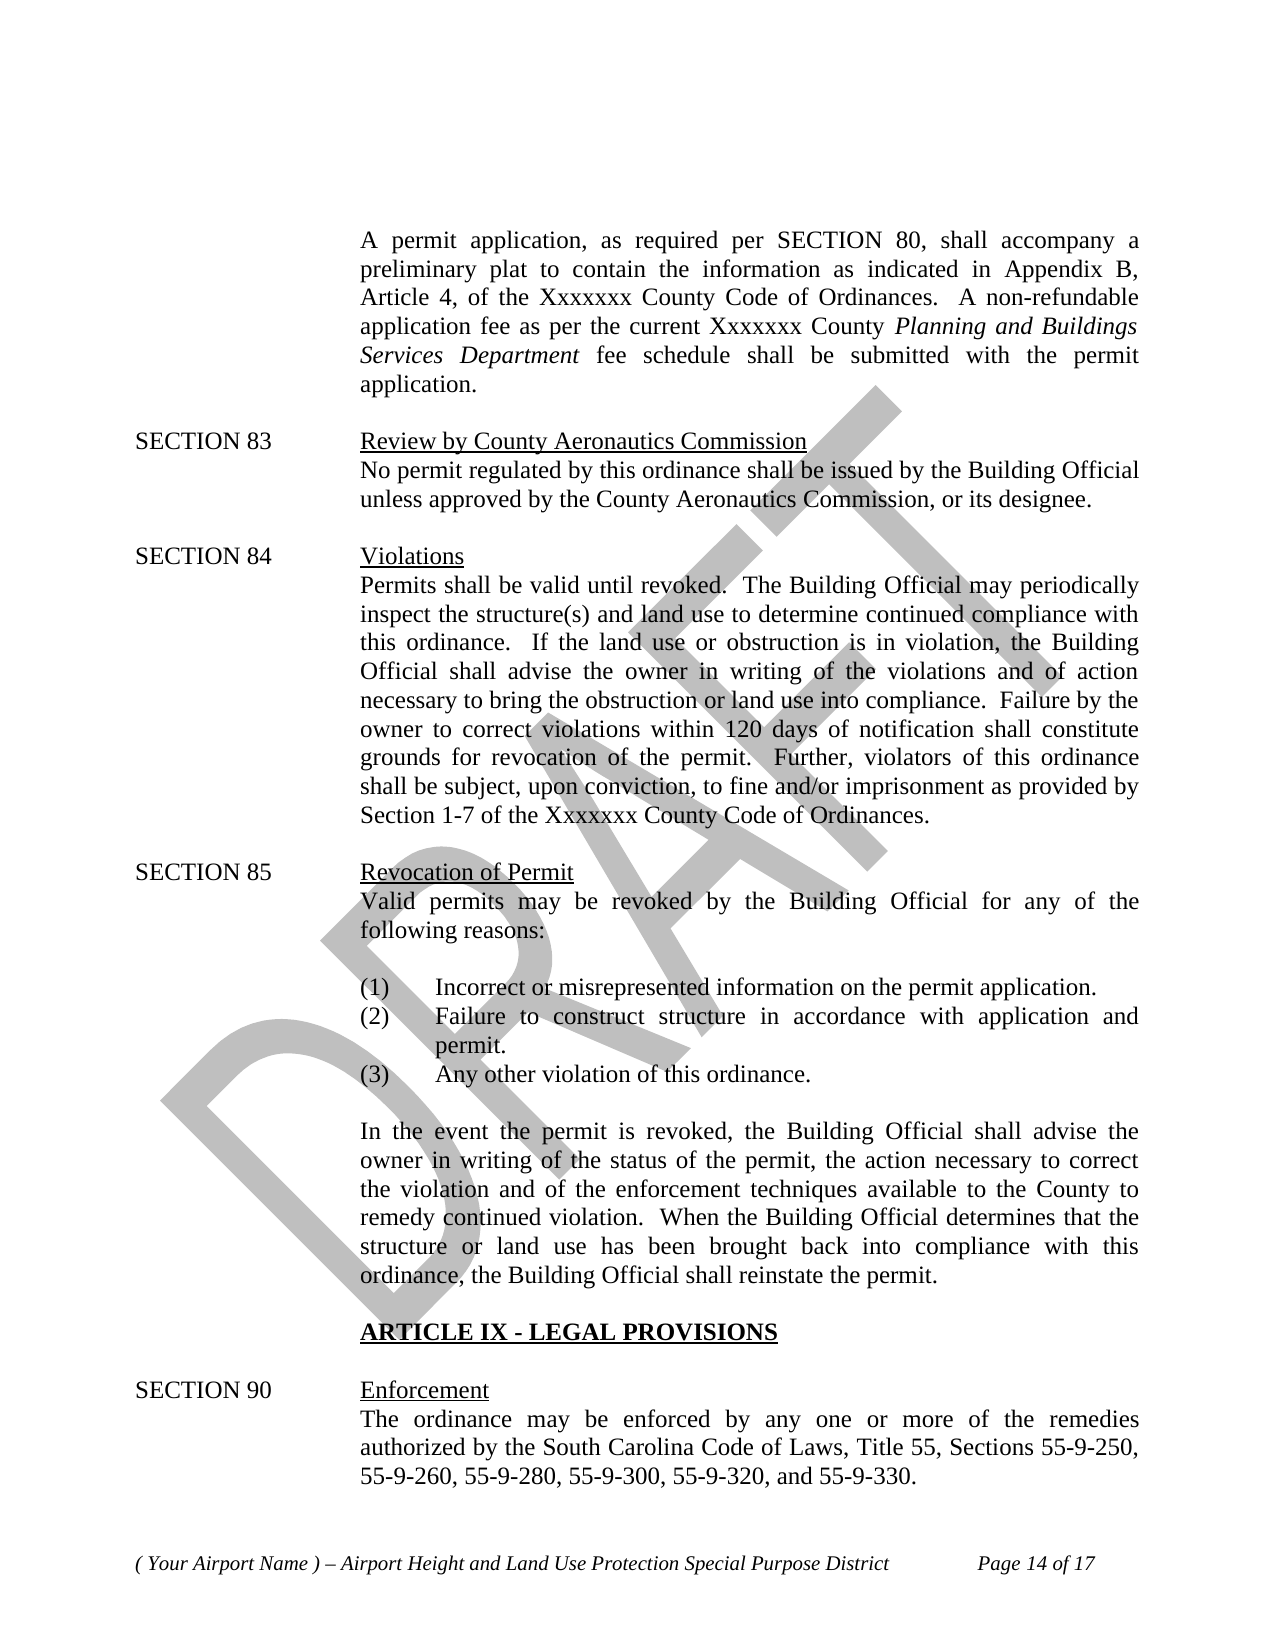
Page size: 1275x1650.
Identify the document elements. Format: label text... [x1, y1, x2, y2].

text (3) Any other violation of this ordinance. [360, 1059, 1140, 1087]
text SECTION 85 Revocation of Permit [135, 857, 1140, 886]
text SECTION 84 Violations [135, 541, 1140, 570]
text SECTION 83 Review by County Aeronautics Commission [135, 426, 1140, 455]
text (1) Incorrect or misrepresented information on the permit application. [360, 972, 1140, 1001]
text Permits shall be valid until revoked. The Building Official may periodically inspect the structure(s) and land use to determine continued compliance with this ordinance. If the land use or obstruction is in violation, the Building Official shall advise the owner in writing of the violations and of action necessary to bring the obstruction or land use into compliance. Failure by the owner to correct violations within 120 days of notification shall constitute grounds for revocation of the permit. Further, violators of this ordinance shall be subject, upon conviction, to fine and/or imprisonment as provided by Section 1-7 of the Xxxxxxx County Code of Ordinances. [360, 570, 1140, 829]
text No permit regulated by this ordinance shall be issued by the Building Official unless approved by the County Aeronautics Commission, or its designee. [360, 455, 1140, 512]
text Valid permits may be revoked by the Building Official for any of the following reasons: [360, 886, 1140, 944]
text (2) Failure to construct structure in accordance with application and permit. [360, 1001, 1140, 1059]
text A permit application, as required per SECTION 80, shall accompany a preliminary plat to contain the information as indicated in Appendix B, Article 4, of the Xxxxxxx County Code of Ordinances. A non-refundable application fee as per the current Xxxxxxx County Planning and Buildings Services Department fee schedule shall be submitted with the permit application. [360, 225, 1140, 397]
text SECTION 90 Enforcement [135, 1375, 1140, 1404]
text The ordinance may be enforced by any one or more of the remedies authorized by the South Carolina Code of Laws, Title 55, Sections 55-9-250, 55-9-260, 55-9-280, 55-9-300, 55-9-320, and 55-9-330. [360, 1404, 1140, 1490]
text In the event the permit is revoked, the Building Official shall advise the owner in writing of the status of the permit, the action necessary to correct the violation and of the enforcement techniques available to the County to remedy continued violation. When the Building Official determines that the structure or land use has been brought back into compliance with this ordinance, the Building Official shall reinstate the permit. [360, 1116, 1140, 1289]
text ARTICLE IX - LEGAL PROVISIONS [285, 1317, 1140, 1346]
